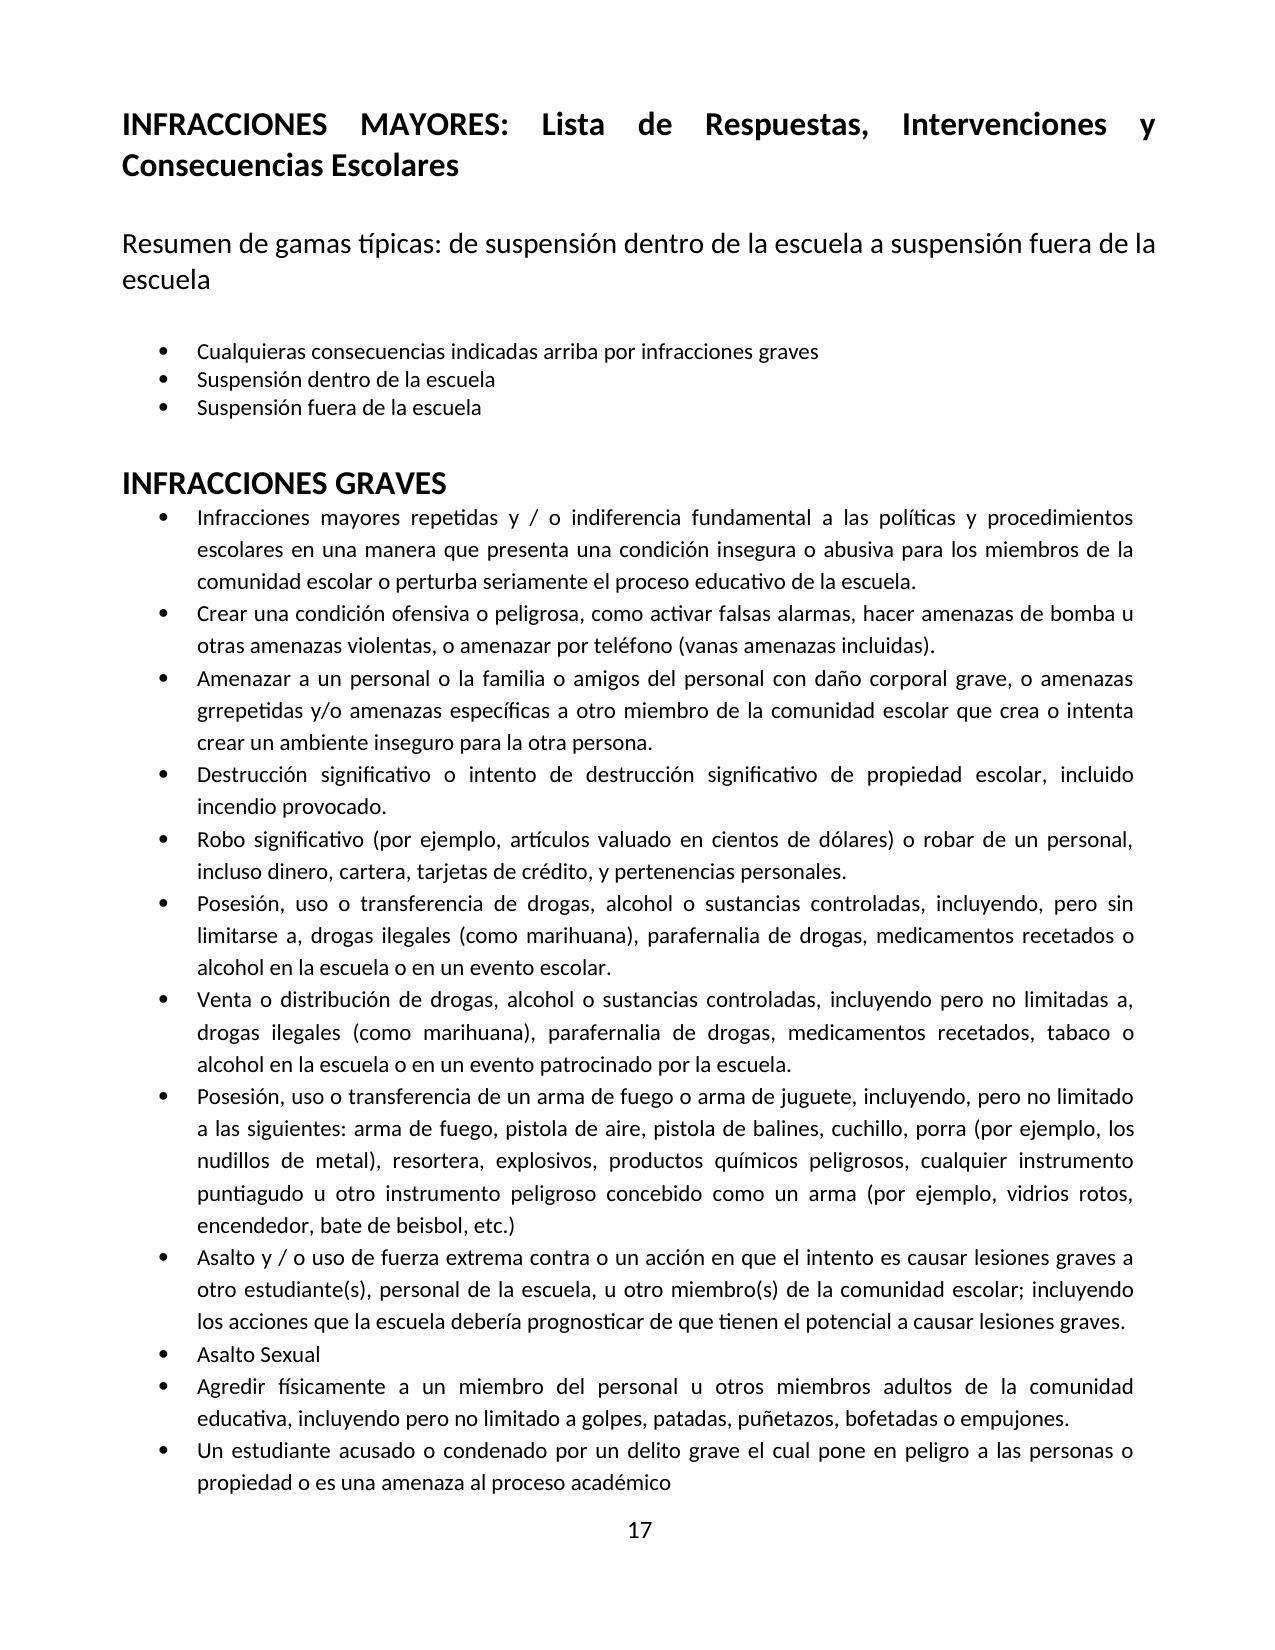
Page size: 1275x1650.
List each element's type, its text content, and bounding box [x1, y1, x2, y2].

text Resumen de gamas típicas: de suspensión dentro de la escuela a suspensión fuera de la escuela [122, 225, 1157, 297]
list Asalto y / o uso de fuerza extrema contra o un acción en que el intento es causar lesiones graves a otro estudiante(s), personal de la escuela, u otro miembro(s) de la comunidad escolar; incluyendo los acciones que la escuela debería prognosticar de que tienen el potencial a causar lesiones graves. [159, 1243, 1134, 1336]
list Posesión, uso o transferencia de un arma de fuego o arma de juguete, incluyendo, pero no limitado a las siguientes: arma de fuego, pistola de aire, pistola de balines, cuchillo, porra (por ejemplo, los nudillos de metal), resortera, explosivos, productos químicos peligrosos, cualquier instrumento puntiagudo u otro instrumento peligroso concebido como un arma (por ejemplo, vidrios rotos, encendedor, bate de beisbol, etc.) [159, 1082, 1134, 1239]
list Un estudiante acusado o condenado por un delito grave el cual pone en peligro a las personas o propiedad o es una amenaza al proceso académico [159, 1436, 1134, 1496]
list Robo significativo (por ejemplo, artículos valuado en cientos de dólares) o robar de un personal, incluso dinero, cartera, tarjetas de crédito, y pertenencias personales. [159, 825, 1134, 885]
list Venta o distribución de drogas, alcohol o sustancias controladas, incluyendo pero no limitadas a, drogas ilegales (como marihuana), parafernalia de drogas, medicamentos recetados, tabaco o alcohol en la escuela o en un evento patrocinado por la escuela. [159, 986, 1134, 1078]
list Agredir físicamente a un miembro del personal u otros miembros adultos de la comunidad educativa, incluyendo pero no limitado a golpes, patadas, puñetazos, bofetadas o empujones. [159, 1372, 1134, 1432]
list Cualquieras consecuencias indicadas arriba por infracciones graves [159, 337, 1134, 365]
list Destrucción significativo o intento de destrucción significativo de propiedad escolar, incluido incendio provocado. [159, 760, 1134, 821]
list Amenazar a un personal o la familia o amigos del personal con daño corporal grave, o amenazas grrepetidas y/o amenazas específicas a otro miembro de la comunidad escolar que crea o intenta crear un ambiente inseguro para la otra persona. [159, 664, 1134, 756]
list Suspensión fuera de la escuela [159, 393, 1134, 421]
list Suspensión dentro de la escuela [159, 365, 1134, 393]
text INFRACCIONES MAYORES: Lista de Respuestas, Intervenciones y Consecuencias Escolares [122, 103, 1157, 184]
list Crear una condición ofensiva o peligrosa, como activar falsas alarmas, hacer amenazas de bomba u otras amenazas violentas, o amenazar por teléfono (vanas amenazas incluidas). [159, 599, 1134, 659]
list Infracciones mayores repetidas y / o indiferencia fundamental a las políticas y procedimientos escolares en una manera que presenta una condición insegura o abusiva para los miembros de la comunidad escolar o perturba seriamente el proceso educativo de la escuela. [159, 503, 1134, 595]
list Posesión, uso o transferencia de drogas, alcohol o sustancias controladas, incluyendo, pero sin limitarse a, drogas ilegales (como marihuana), parafernalia de drogas, medicamentos recetados o alcohol en la escuela o en un evento escolar. [159, 889, 1134, 981]
text INFRACCIONES GRAVES [122, 462, 1157, 503]
list Asalto Sexual [159, 1340, 1134, 1368]
